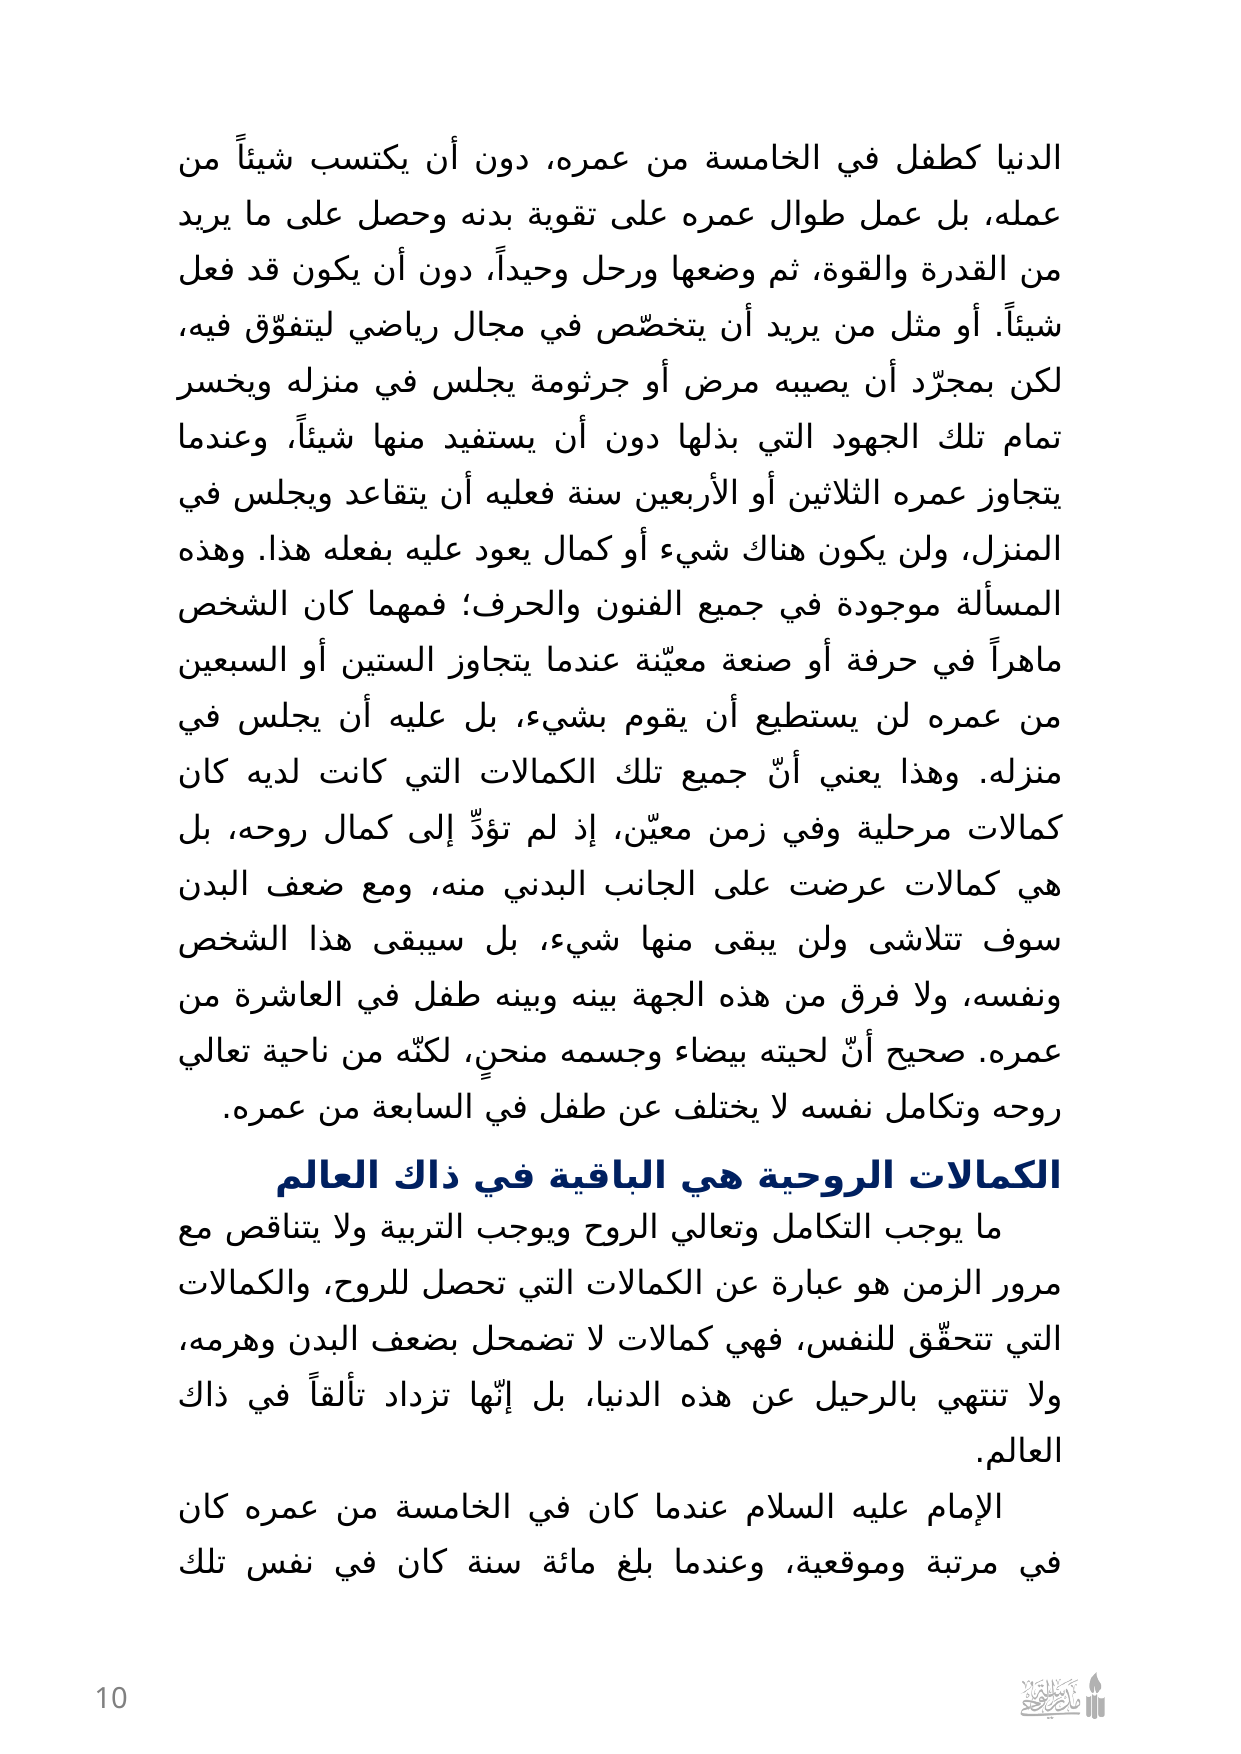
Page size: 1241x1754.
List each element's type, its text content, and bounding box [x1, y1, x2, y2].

text ما يوجب التكامل وتعالي الروح ويوجب التربية ولا يتناقص مع مرور الزمن هو عبارة عن الكمالات التي تحصل للروح، والكمالات التي تتحقّق للنفس، فهي كمالات لا تضمحل بضعف البدن وهرمه، ولا تنتهي بالرحيل عن هذه الدنيا، بل إنّها تزداد تألقاً في ذاك العالم. [177, 1206, 1063, 1485]
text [177, 136, 1063, 1141]
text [177, 1485, 1063, 1596]
picture [1020, 1672, 1105, 1719]
title الكمالات الروحية هي الباقية في ذاك العالم [177, 1153, 1063, 1197]
